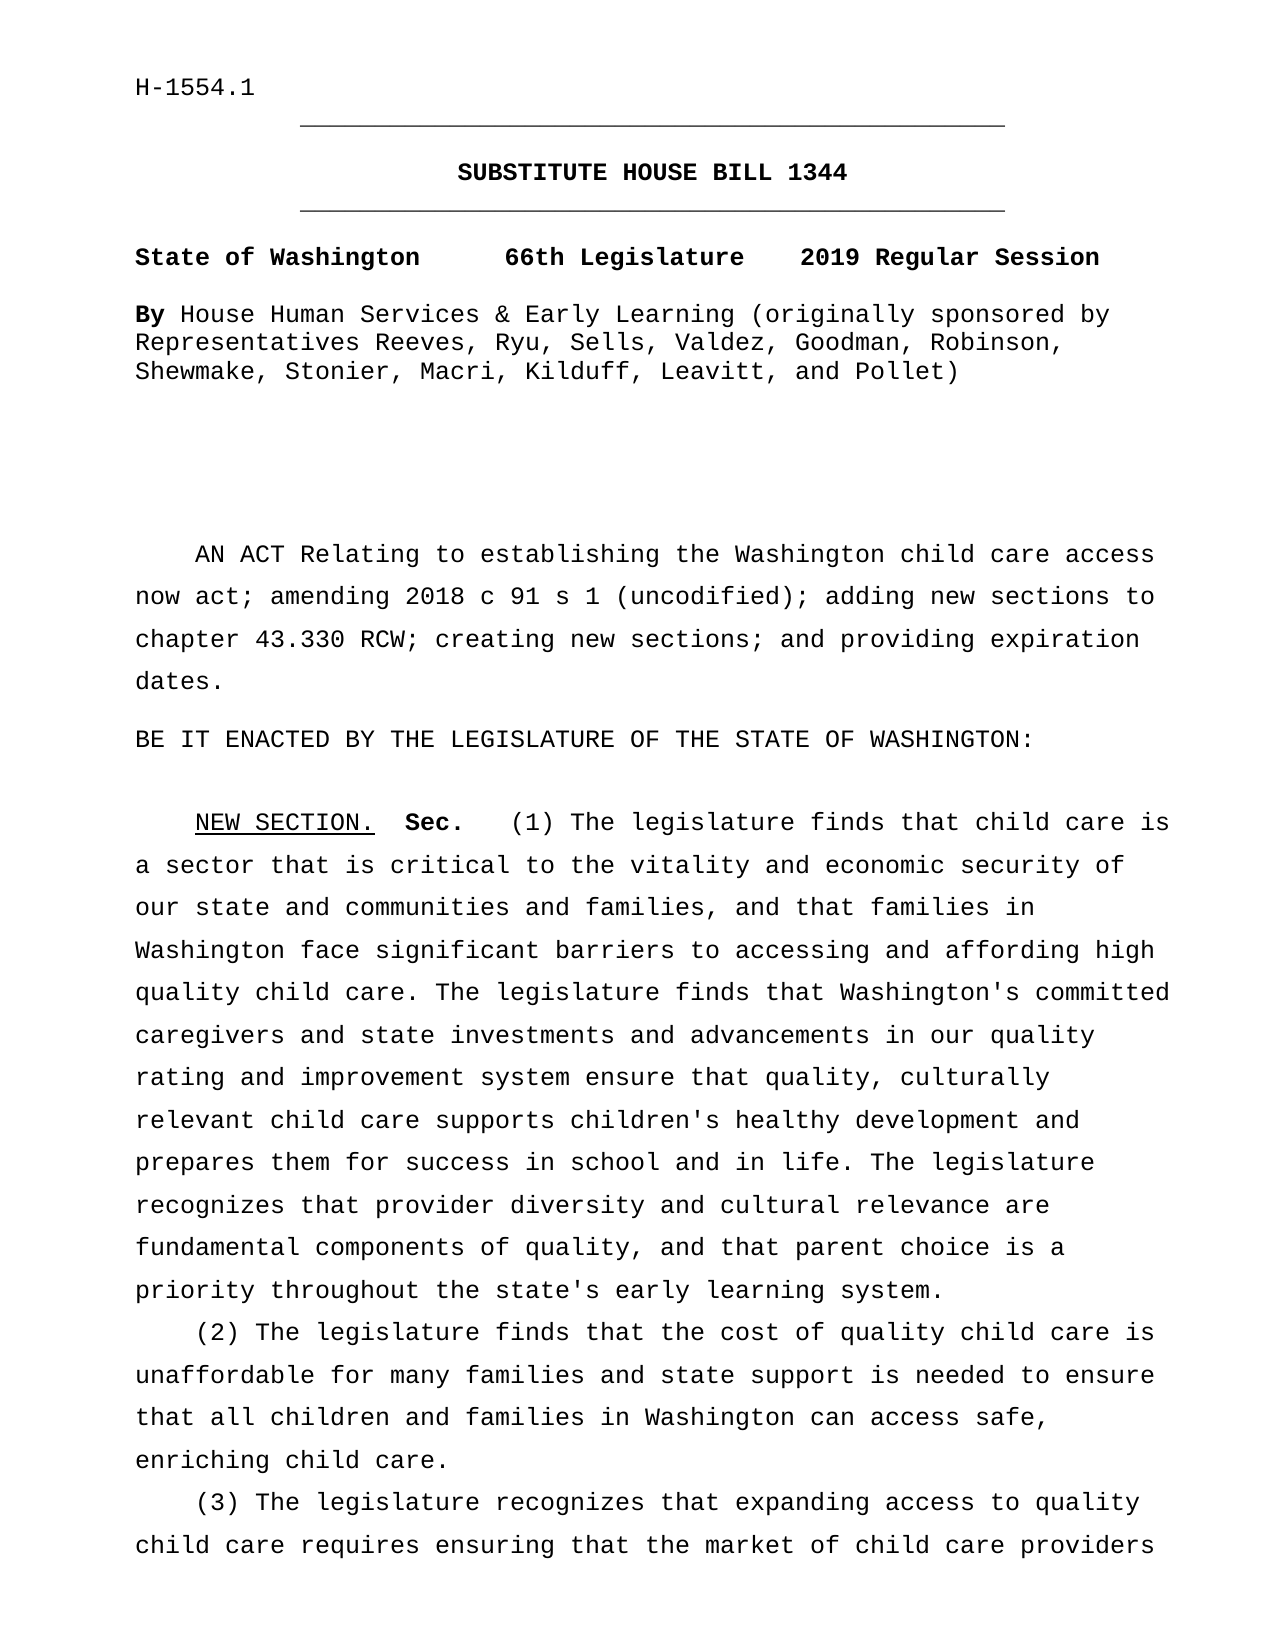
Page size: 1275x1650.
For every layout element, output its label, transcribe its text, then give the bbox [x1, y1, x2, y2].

text H-1554.1 [135, 75, 1170, 103]
text _______________________________________________ [135, 103, 1170, 132]
text State of Washington 66th Legislature 2019 Regular Session [135, 245, 1170, 273]
text _______________________________________________ [135, 188, 1170, 217]
text BE IT ENACTED BY THE LEGISLATURE OF THE STATE OF WASHINGTON: [135, 727, 1170, 755]
text By House Human Services & Early Learning (originally sponsored by Representatives Reeves, Ryu, Sells, Valdez, Goodman, Robinson, Shewmake, Stonier, Macri, Kilduff, Leavitt, and Pollet) [135, 302, 1170, 387]
text SUBSTITUTE HOUSE BILL 1344 [135, 160, 1170, 188]
text NEW SECTION. Sec. (1) The legislature finds that child care is a sector that is critical to the vitality and economic security of our state and communities and families, and that families in Washington face significant barriers to accessing and affording high quality child care. The legislature finds that Washington's committed caregivers and state investments and advancements in our quality rating and improvement system ensure that quality, culturally relevant child care supports children's healthy development and prepares them for success in school and in life. The legislature recognizes that provider diversity and cultural relevance are fundamental components of quality, and that parent choice is a priority throughout the state's early learning system. [135, 797, 1170, 1307]
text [135, 1477, 1170, 1562]
text AN ACT Relating to establishing the Washington child care access now act; amending 2018 c 91 s 1 (uncodified); adding new sections to chapter 43.330 RCW; creating new sections; and providing expiration dates. [135, 528, 1170, 698]
text (2) The legislature finds that the cost of quality child care is unaffordable for many families and state support is needed to ensure that all children and families in Washington can access safe, enriching child care. [135, 1307, 1170, 1477]
